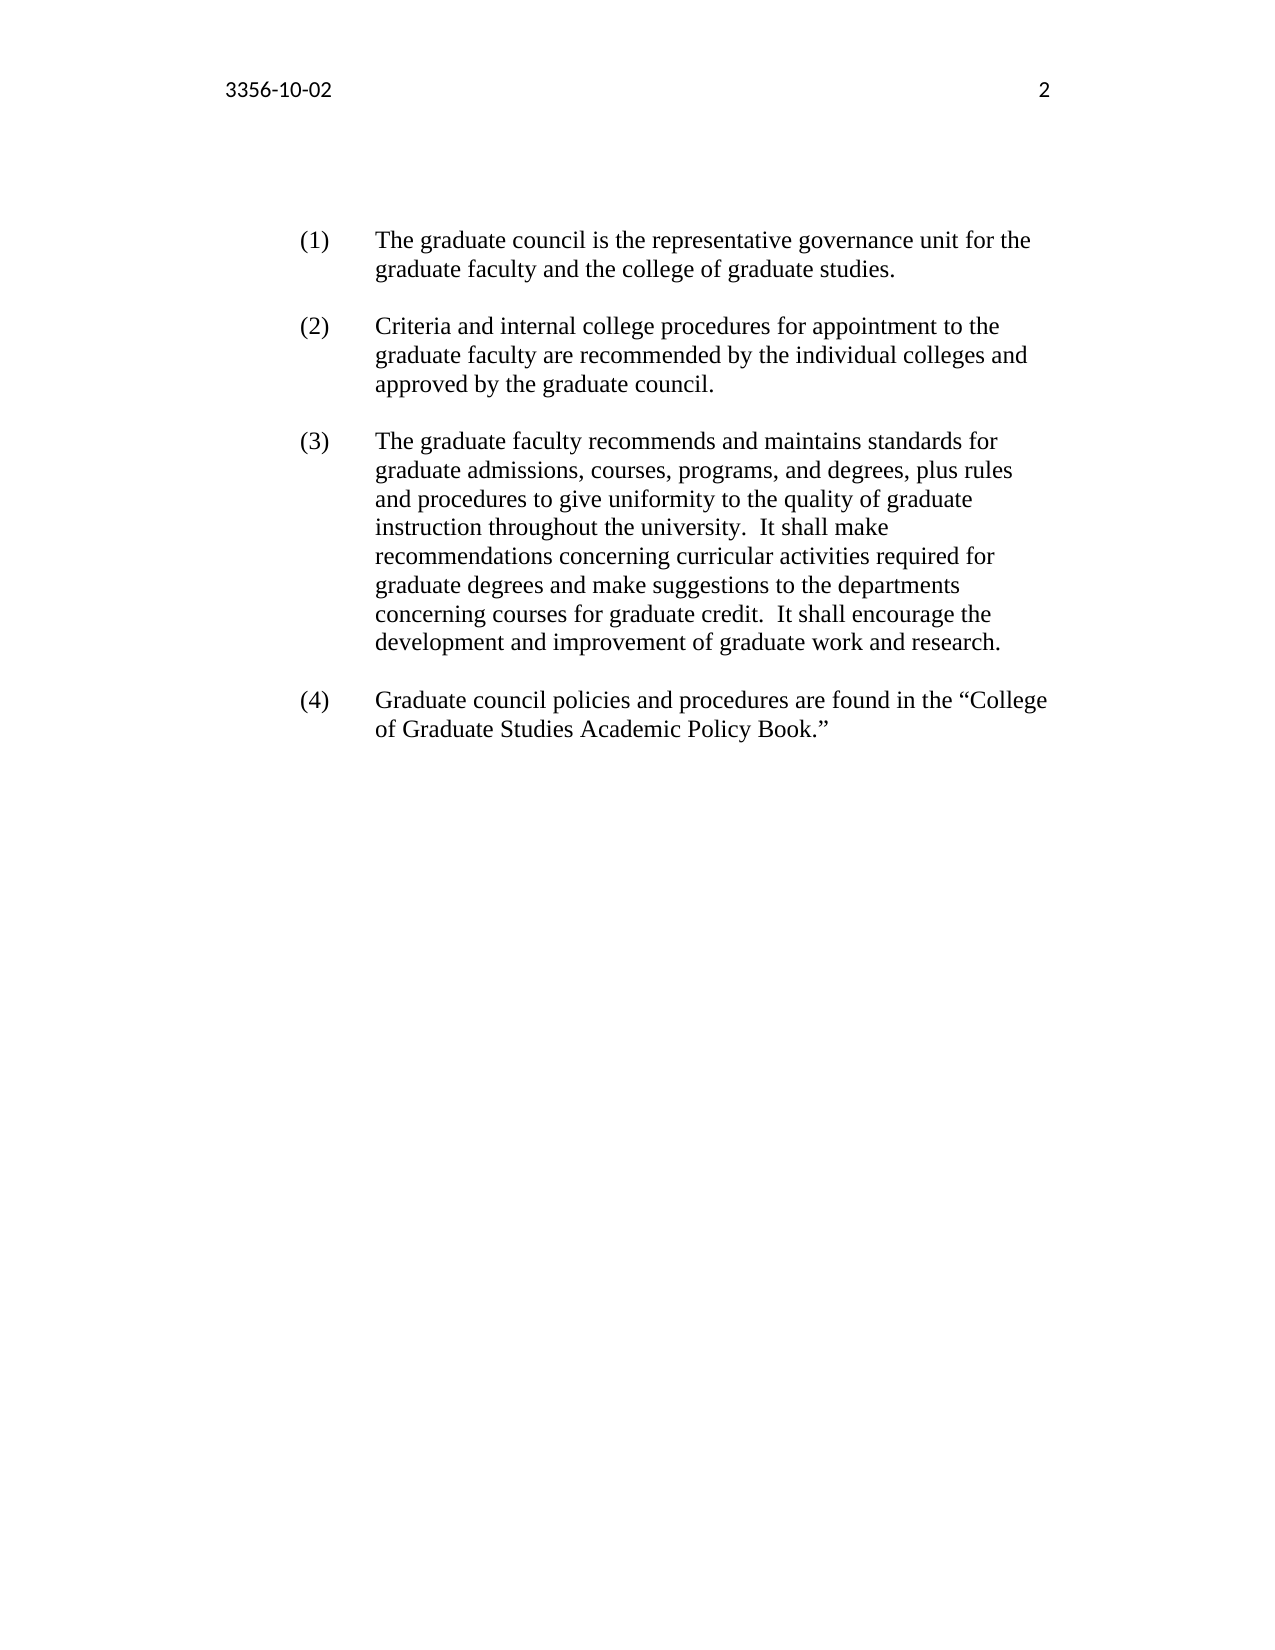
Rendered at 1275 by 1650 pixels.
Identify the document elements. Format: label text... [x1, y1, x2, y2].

text (1) The graduate council is the representative governance unit for the graduate faculty and the college of graduate studies. [300, 225, 1050, 282]
text (2) Criteria and internal college procedures for appointment to the graduate faculty are recommended by the individual colleges and approved by the graduate council. [300, 311, 1050, 397]
text (3) The graduate faculty recommends and maintains standards for graduate admissions, courses, programs, and degrees, plus rules and procedures to give uniformity to the quality of graduate instruction throughout the university. It shall make recommendations concerning curricular activities required for graduate degrees and make suggestions to the departments concerning courses for graduate credit. It shall encourage the development and improvement of graduate work and research. [300, 426, 1050, 656]
text (4) Graduate council policies and procedures are found in the “College of Graduate Studies Academic Policy Book.” [300, 685, 1050, 742]
